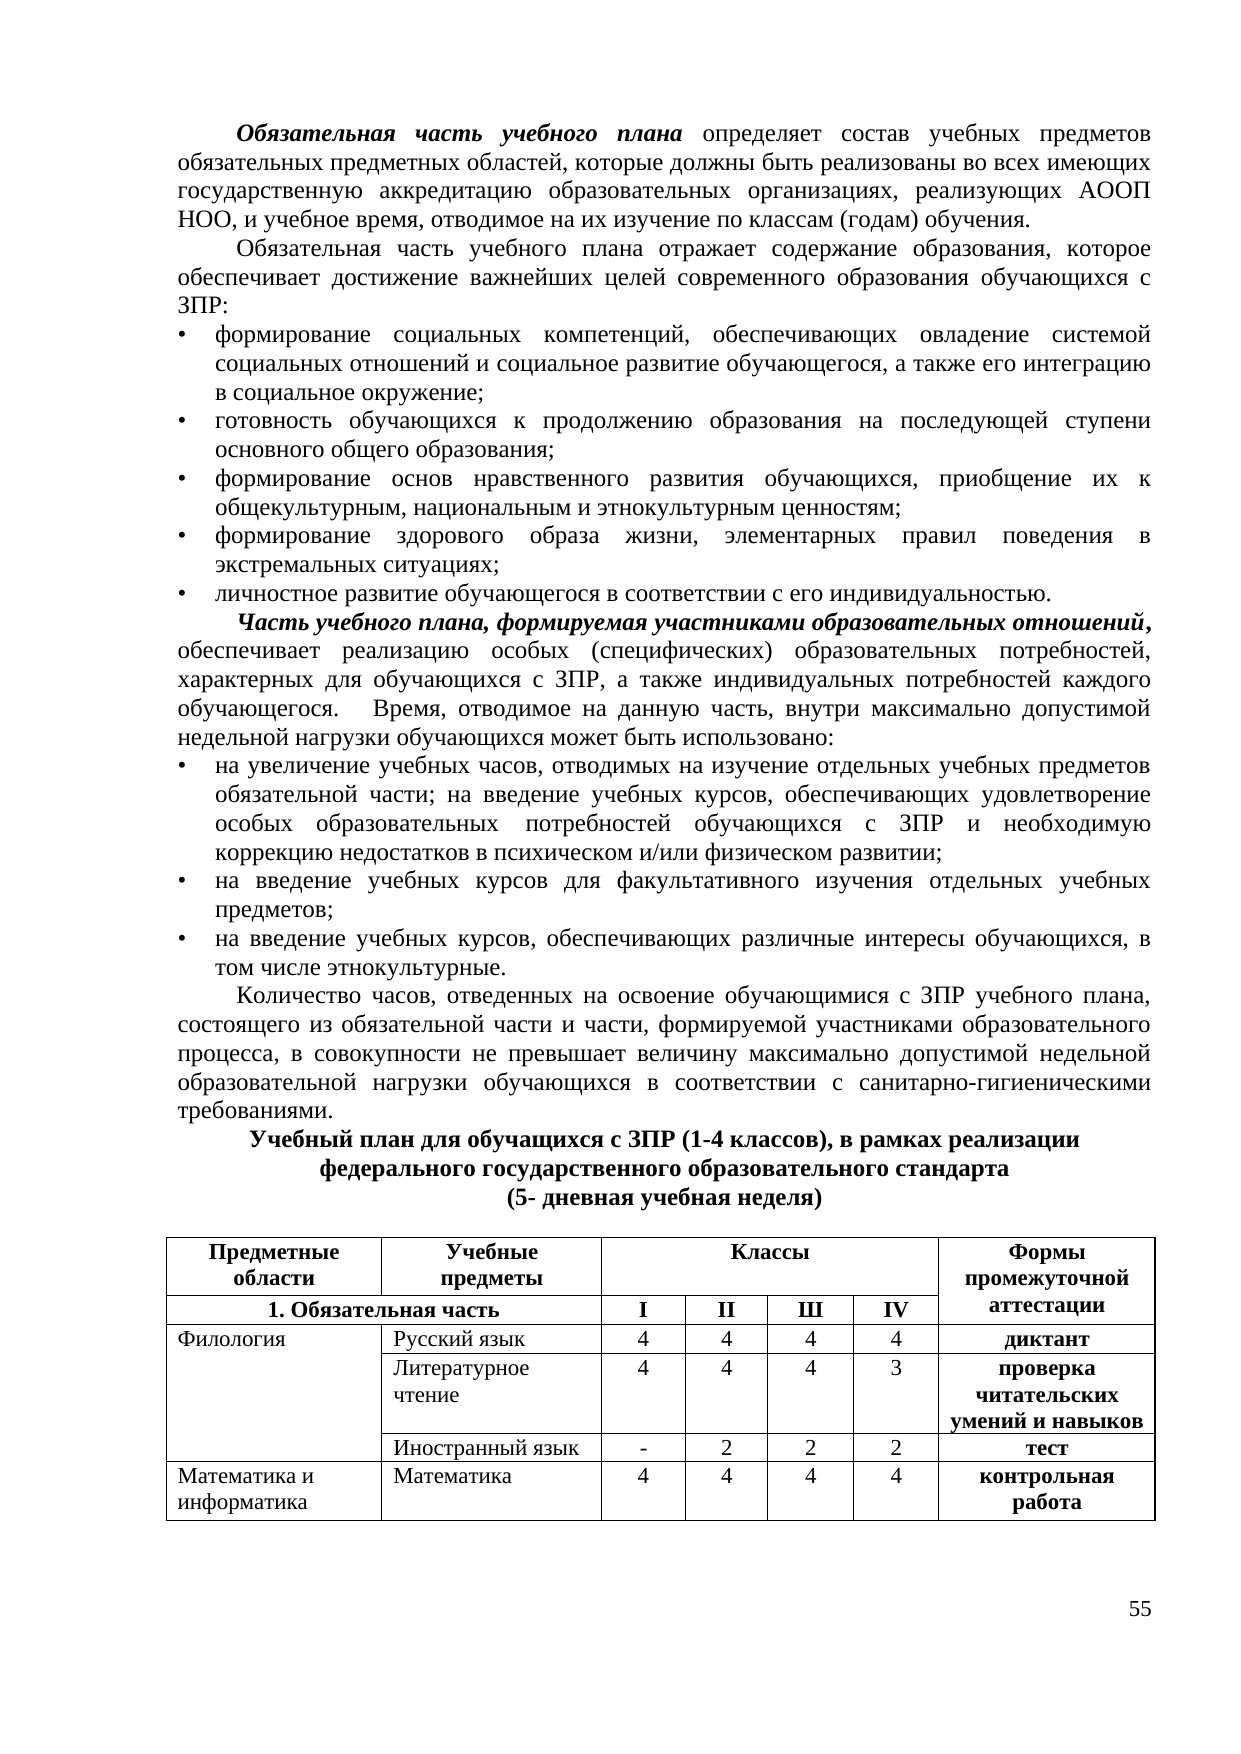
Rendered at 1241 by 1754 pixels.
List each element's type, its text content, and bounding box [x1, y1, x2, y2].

table_cell II [686, 1296, 767, 1324]
table_cell 2 [854, 1434, 938, 1461]
table_header Формы промежуточной аттестации [939, 1238, 1154, 1324]
list формирование социальных компетенций, обеспечивающих овладение системой социальных отношений и социальное развитие обучающегося, а также его интеграцию в социальное окружение; [177, 319, 1152, 406]
table_cell 4 [768, 1354, 853, 1433]
table_cell Иностранный язык [382, 1434, 601, 1461]
table_cell Литературное чтение [382, 1354, 601, 1433]
table_cell 4 [686, 1354, 767, 1433]
list на введение учебных курсов для факультативного изучения отдельных учебных предметов; [177, 866, 1152, 923]
list формирование здорового образа жизни, элементарных правил поведения в экстремальных ситуациях; [177, 521, 1152, 578]
text Обязательная часть учебного плана определяет состав учебных предметов обязательных предметных областей, которые должны быть реализованы во всех имеющих государственную аккредитацию образовательных организациях, реализующих АООП НОО, и учебное время, отводимое на их изучение по классам (годам) обучения. [177, 118, 1152, 233]
table_cell 4 [768, 1462, 853, 1520]
table_header Предметные области [167, 1238, 381, 1295]
table_cell 4 [602, 1462, 685, 1520]
table_cell диктант [939, 1325, 1154, 1353]
table_header Классы [602, 1238, 938, 1295]
list на увеличение учебных часов, отводимых на изучение отдельных учебных предметов обязательной части; на введение учебных курсов, обеспечивающих удовлетворение особых образовательных потребностей обучающихся с ЗПР и необходимую коррекцию недостатков в психическом и/или физическом развитии; [177, 751, 1152, 866]
list формирование основ нравственного развития обучающихся, приобщение их к общекультурным, национальным и этнокультурным ценностям; [177, 463, 1152, 521]
table_cell 4 [686, 1462, 767, 1520]
table_cell I [602, 1296, 685, 1324]
table_cell - [602, 1434, 685, 1461]
text федерального государственного образовательного стандарта [177, 1153, 1152, 1182]
table_cell 2 [686, 1434, 767, 1461]
table_cell 3 [854, 1354, 938, 1433]
table_cell Русский язык [382, 1325, 601, 1353]
table_cell Математика и информатика [167, 1462, 381, 1520]
table_cell проверка читательских умений и навыков [939, 1354, 1154, 1433]
table_cell 4 [686, 1325, 767, 1353]
table_cell 1. Обязательная часть [167, 1296, 601, 1324]
table_cell IV [854, 1296, 938, 1324]
table_cell тест [939, 1434, 1154, 1461]
table_cell Филология [167, 1325, 381, 1461]
table_cell 2 [768, 1434, 853, 1461]
text Обязательная часть учебного плана отражает содержание образования, которое обеспечивает достижение важнейших целей современного образования обучающихся с ЗПР: [177, 233, 1152, 319]
table_cell 4 [768, 1325, 853, 1353]
text Количество часов, отведенных на освоение обучающимися с ЗПР учебного плана, состоящего из обязательной части и части, формируемой участниками образовательного процесса, в совокупности не превышает величину максимально допустимой недельной образовательной нагрузки обучающихся в соответствии с санитарно-гигиеническими требованиями. [177, 981, 1152, 1124]
table_cell 4 [602, 1325, 685, 1353]
table_cell контрольная работа [939, 1462, 1154, 1520]
table_header Учебные предметы [382, 1238, 601, 1295]
text (5- дневная учебная неделя) [177, 1182, 1152, 1211]
table_cell Ш [768, 1296, 853, 1324]
list готовность обучающихся к продолжению образования на последующей ступени основного общего образования; [177, 406, 1152, 463]
list личностное развитие обучающегося в соответствии с его индивидуальностью. [177, 578, 1152, 607]
text Учебный план для обучащихся с ЗПР (1-4 классов), в рамках реализации [177, 1124, 1152, 1153]
text Часть учебного плана, формируемая участниками образовательных отношений, обеспечивает реализацию особых (специфических) образовательных потребностей, характерных для обучающихся с ЗПР, а также индивидуальных потребностей каждого обучающегося. Время, отводимое на данную часть, внутри максимально допустимой недельной нагрузки обучающихся может быть использовано: [177, 607, 1152, 751]
table_cell Математика [382, 1462, 601, 1520]
table_cell 4 [854, 1462, 938, 1520]
table_cell 4 [854, 1325, 938, 1353]
list на введение учебных курсов, обеспечивающих различные интересы обучающихся, в том числе этнокультурные. [177, 923, 1152, 981]
table_cell 4 [602, 1354, 685, 1433]
